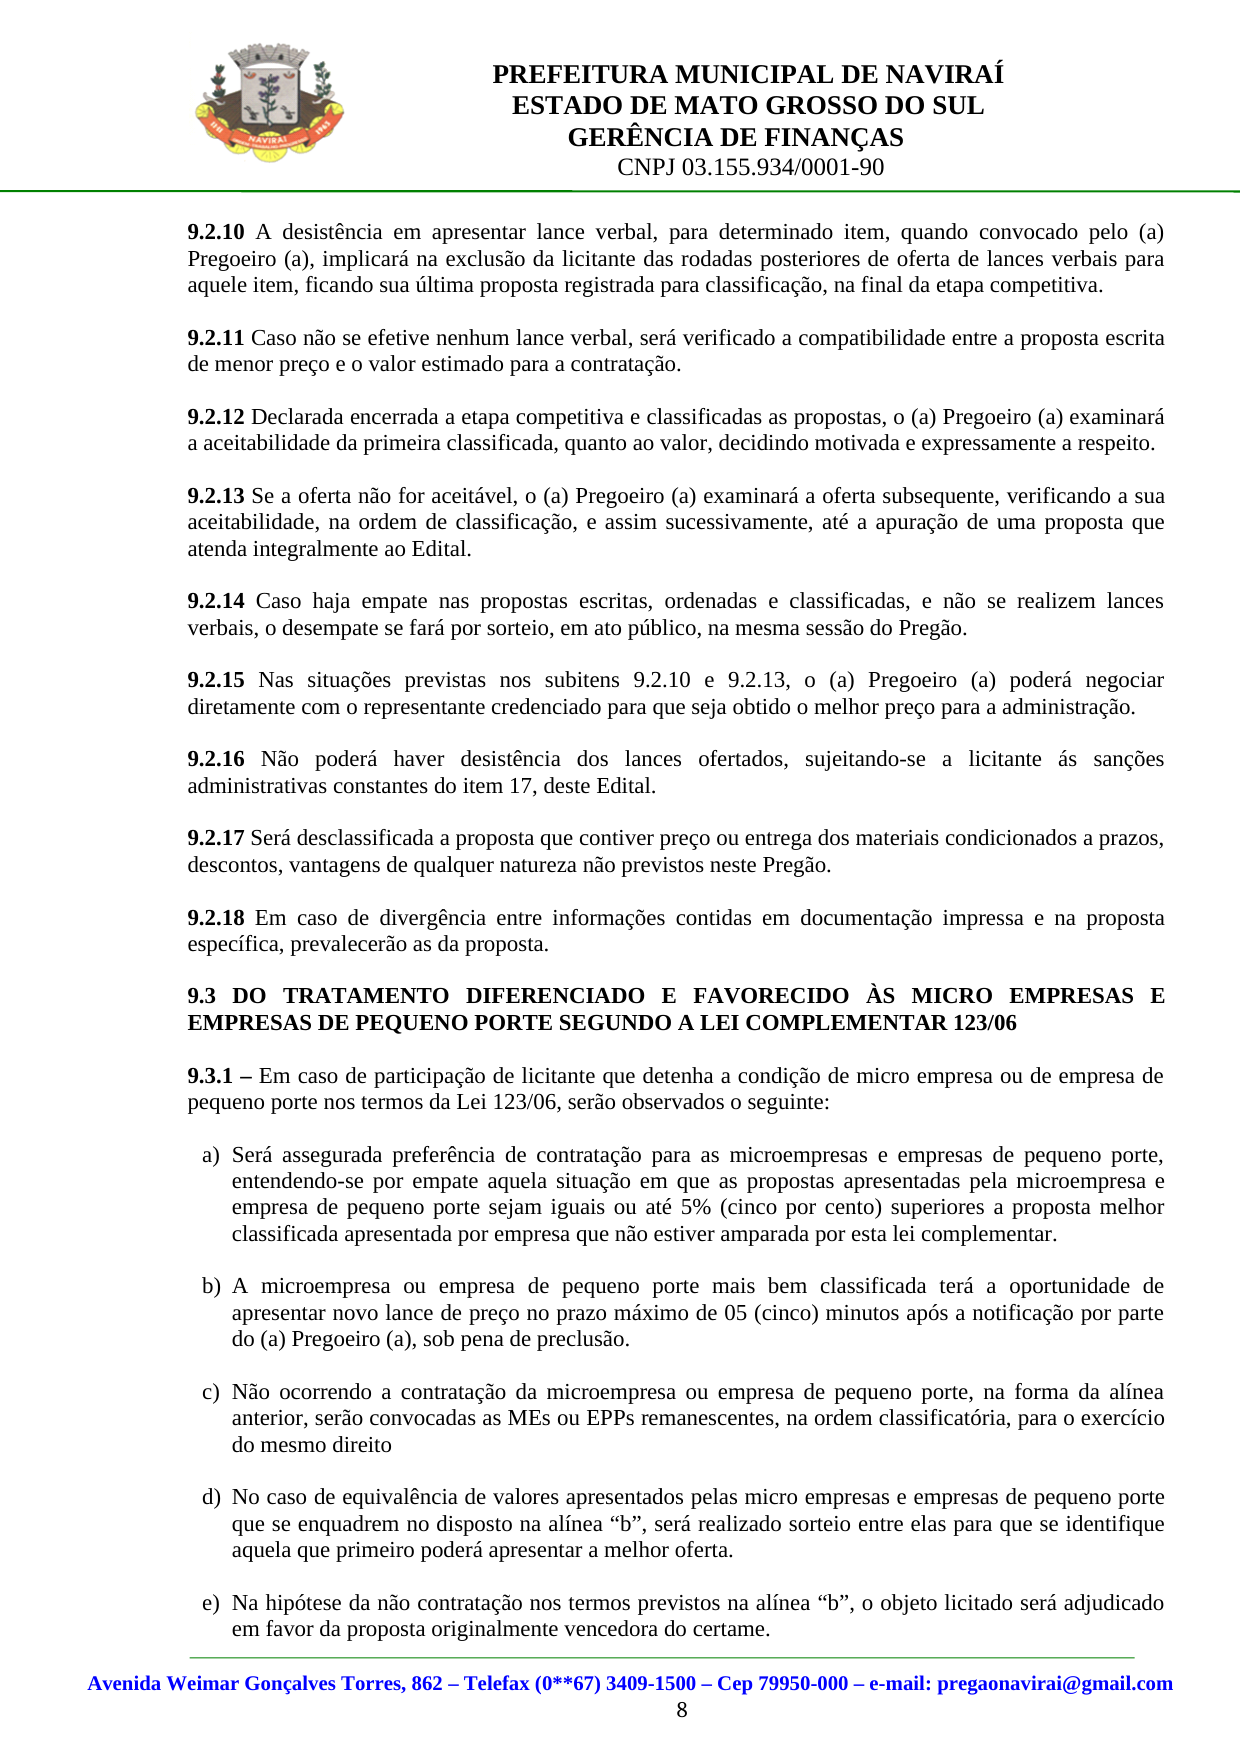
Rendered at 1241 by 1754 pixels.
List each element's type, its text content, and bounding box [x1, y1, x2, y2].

text 9.2.15 Nas situações previstas nos subitens 9.2.10 e 9.2.13, o (a) Pregoeiro (a) poderá negociar diretamente com o representante credenciado para que seja obtido o melhor preço para a administração. [187, 666, 1166, 719]
text 9.2.10 A desistência em apresentar lance verbal, para determinado item, quando convocado pelo (a) Pregoeiro (a), implicará na exclusão da licitante das rodadas posteriores de oferta de lances verbais para aquele item, ficando sua última proposta registrada para classificação, na final da etapa competitiva. [187, 218, 1166, 297]
text 9.2.18 Em caso de divergência entre informações contidas em documentação impressa e na proposta específica, prevalecerão as da proposta. [187, 903, 1166, 956]
text 9.2.13 Se a oferta não for aceitável, o (a) Pregoeiro (a) examinará a oferta subsequente, verificando a sua aceitabilidade, na ordem de classificação, e assim sucessivamente, até a apuração de uma proposta que atenda integralmente ao Edital. [187, 482, 1166, 561]
text 9.3.1 – Em caso de participação de licitante que detenha a condição de micro empresa ou de empresa de pequeno porte nos termos da Lei 123/06, serão observados o seguinte: [187, 1062, 1166, 1114]
text 9.2.12 Declarada encerrada a etapa competitiva e classificadas as propostas, o (a) Pregoeiro (a) examinará a aceitabilidade da primeira classificada, quanto ao valor, decidindo motivada e expressamente a respeito. [187, 403, 1166, 456]
text 9.2.17 Será desclassificada a proposta que contiver preço ou entrega dos materiais condicionados a prazos, descontos, vantagens de qualquer natureza não previstos neste Pregão. [187, 824, 1166, 877]
list Não ocorrendo a contratação da microempresa ou empresa de pequeno porte, na forma da alínea anterior, serão convocadas as MEs ou EPPs remanescentes, na ordem classificatória, para o exercício do mesmo direito [202, 1378, 1166, 1457]
list No caso de equivalência de valores apresentados pelas micro empresas e empresas de pequeno porte que se enquadrem no disposto na alínea “b”, será realizado sorteio entre elas para que se identifique aquela que primeiro poderá apresentar a melhor oferta. [202, 1483, 1166, 1562]
list Será assegurada preferência de contratação para as microempresas e empresas de pequeno porte, entendendo-se por empate aquela situação em que as propostas apresentadas pela microempresa e empresa de pequeno porte sejam iguais ou até 5% (cinco por cento) superiores a proposta melhor classificada apresentada por empresa que não estiver amparada por esta lei complementar. [202, 1141, 1166, 1246]
text 9.2.14 Caso haja empate nas propostas escritas, ordenadas e classificadas, e não se realizem lances verbais, o desempate se fará por sorteio, em ato público, na mesma sessão do Pregão. [187, 587, 1166, 640]
text 9.3 DO TRATAMENTO DIFERENCIADO E FAVORECIDO ÀS MICRO EMPRESAS E EMPRESAS DE PEQUENO PORTE SEGUNDO A LEI COMPLEMENTAR 123/06 [187, 983, 1166, 1035]
text 9.2.11 Caso não se efetive nenhum lance verbal, será verificado a compatibilidade entre a proposta escrita de menor preço e o valor estimado para a contratação. [187, 324, 1166, 376]
list A microempresa ou empresa de pequeno porte mais bem classificada terá a oportunidade de apresentar novo lance de preço no prazo máximo de 05 (cinco) minutos após a notificação por parte do (a) Pregoeiro (a), sob pena de preclusão. [202, 1272, 1166, 1352]
text 9.2.16 Não poderá haver desistência dos lances ofertados, sujeitando-se a licitante ás sanções administrativas constantes do item 17, deste Edital. [187, 745, 1166, 798]
list Na hipótese da não contratação nos termos previstos na alínea “b”, o objeto licitado será adjudicado em favor da proposta originalmente vencedora do certame. [202, 1589, 1166, 1641]
